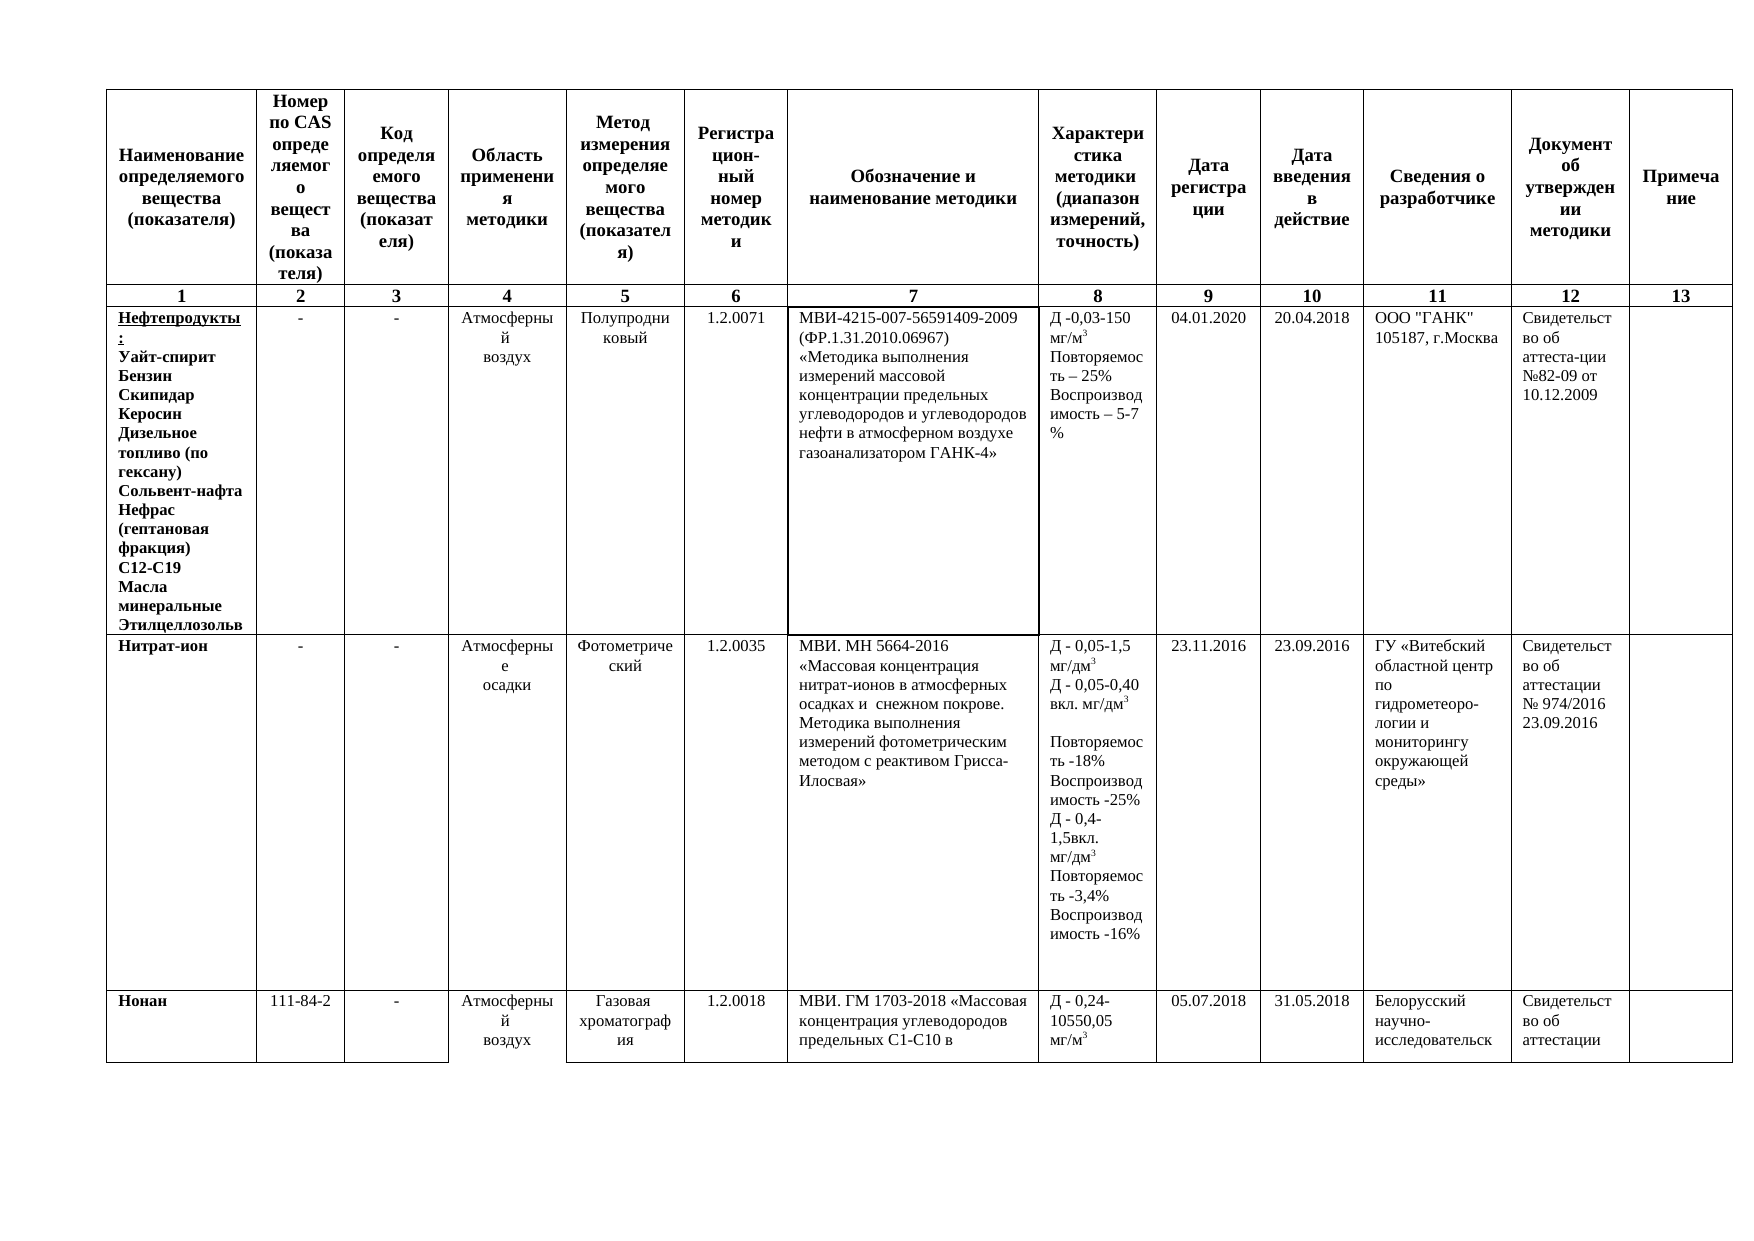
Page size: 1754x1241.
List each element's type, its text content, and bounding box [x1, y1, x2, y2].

table_cell Д - 0,05-1,5 мг/дм3 Д - 0,05-0,40 вкл. мг/дм3 Повторяемость -18% Воспроизводимость -25% Д - 0,4-1,5вкл. мг/дм3 Повторяемость -3,4% Воспроизводимость -16% [1039, 635, 1156, 990]
table_cell Полупродниковый [567, 307, 684, 634]
table_cell 12 [1512, 285, 1629, 306]
table_cell МВИ. МН 5664-2016 «Массовая концентрация нитрат-ионов в атмосферных осадках и снежном покрове. Методика выполнения измерений фотометрическим методом с реактивом Грисса-Илосвая» [788, 636, 1038, 990]
table_cell [1630, 635, 1732, 990]
table_cell [1630, 307, 1732, 634]
table_cell 04.01.2020 [1157, 307, 1260, 634]
table_header Обозначение и наименование методики [788, 90, 1038, 284]
table_cell [1630, 991, 1732, 1062]
table_cell Свидетельство об аттеста-ции №82-09 от 10.12.2009 [1512, 307, 1629, 634]
table_cell Д -0,03-150 мг/м3 Повторяемость – 25% Воспроизводимость – 5-7 % [1040, 307, 1156, 634]
table_cell Свидетельство об аттестации № 63/2018 31.05.2018 [1512, 991, 1629, 1062]
table_cell Нонан [107, 991, 256, 1062]
table_cell 111-84-2 [257, 991, 344, 1062]
table_cell ГУ «Витебский областной центр по гидрометеоро-логии и мониторингу окружающей среды» [1364, 635, 1511, 990]
table_cell 1.2.0018 [685, 991, 787, 1062]
table_cell 1 [107, 285, 256, 306]
table_cell 3 [345, 285, 448, 306]
table_cell 2 [257, 285, 344, 306]
table_header Документ об утверждении методики [1512, 90, 1629, 284]
table_header Сведения о разработчике [1364, 90, 1511, 284]
table_cell - [257, 635, 344, 990]
table_cell Нитрат-ион [107, 635, 256, 990]
table_header Характеристика методики (диапазон измерений, точность) [1039, 90, 1156, 284]
table_header Область применения методики [449, 90, 566, 284]
table_cell 05.07.2018 [1157, 991, 1260, 1062]
table_cell 9 [1157, 285, 1260, 306]
table_cell Нефтепродукты: Уайт-спирит Бензин Скипидар Керосин Дизельное топливо (по гексану) Сольвент-нафта Нефрас (гептановая фракция) С12-С19 Масла минеральные Этилцеллозольв [107, 307, 256, 634]
table_cell 13 [1630, 285, 1732, 306]
table_cell Фотометрический [567, 635, 684, 990]
table_cell Свидетельство об аттестации № 974/2016 23.09.2016 [1512, 635, 1629, 990]
table_cell МВИ-4215-007-56591409-2009 (ФР.1.31.2010.06967) «Методика выполнения измерений массовой концентрации предельных углеводородов и углеводородов нефти в атмосферном воздухе газоанализатором ГАНК-4» [789, 308, 1038, 634]
table_cell 23.09.2016 [1261, 635, 1363, 990]
table_header Номер по CAS определяемого вещества (показателя) [257, 90, 344, 284]
table_cell 5 [567, 285, 684, 306]
table_cell - [345, 991, 448, 1062]
table_header Регистрацион-ный номер методики [685, 90, 787, 284]
table_cell Атмосферный воздух [449, 991, 566, 1062]
table_cell 20.04.2018 [1261, 307, 1363, 634]
table_cell 1.2.0035 [685, 635, 787, 990]
table_cell - [345, 635, 448, 990]
table_cell Белорусский научно-исследовательский и проектный институт нефти РУП «Производственное объединение "Белоруснефть", г. Гомель [1364, 991, 1511, 1062]
table_cell 31.05.2018 [1261, 991, 1363, 1062]
table_cell ООО "ГАНК" 105187, г.Москва [1364, 307, 1511, 634]
table_cell 11 [1364, 285, 1511, 306]
table_cell Атмосферный воздух [449, 307, 566, 634]
table_header Метод измерения определяемого вещества (показателя) [567, 90, 684, 284]
table_header Примечание [1630, 90, 1732, 284]
table_header Дата регистрации [1157, 90, 1260, 284]
table_cell 7 [788, 285, 1038, 306]
table_header Код определяемого вещества (показателя) [345, 90, 448, 284]
table_cell - [345, 307, 448, 634]
table_cell - [257, 307, 344, 634]
table_cell 8 [1039, 285, 1156, 306]
table_cell 1.2.0071 [685, 307, 787, 634]
table_cell Атмосферные осадки [449, 635, 566, 990]
table_cell 4 [449, 285, 566, 306]
table_cell 6 [685, 285, 787, 306]
table_cell 23.11.2016 [1157, 635, 1260, 990]
table_header Наименование определяемого вещества (показателя) [107, 90, 256, 284]
table_cell Газовая хроматография [567, 991, 684, 1062]
table_cell 10 [1261, 285, 1363, 306]
table_header Дата введения в действие [1261, 90, 1363, 284]
